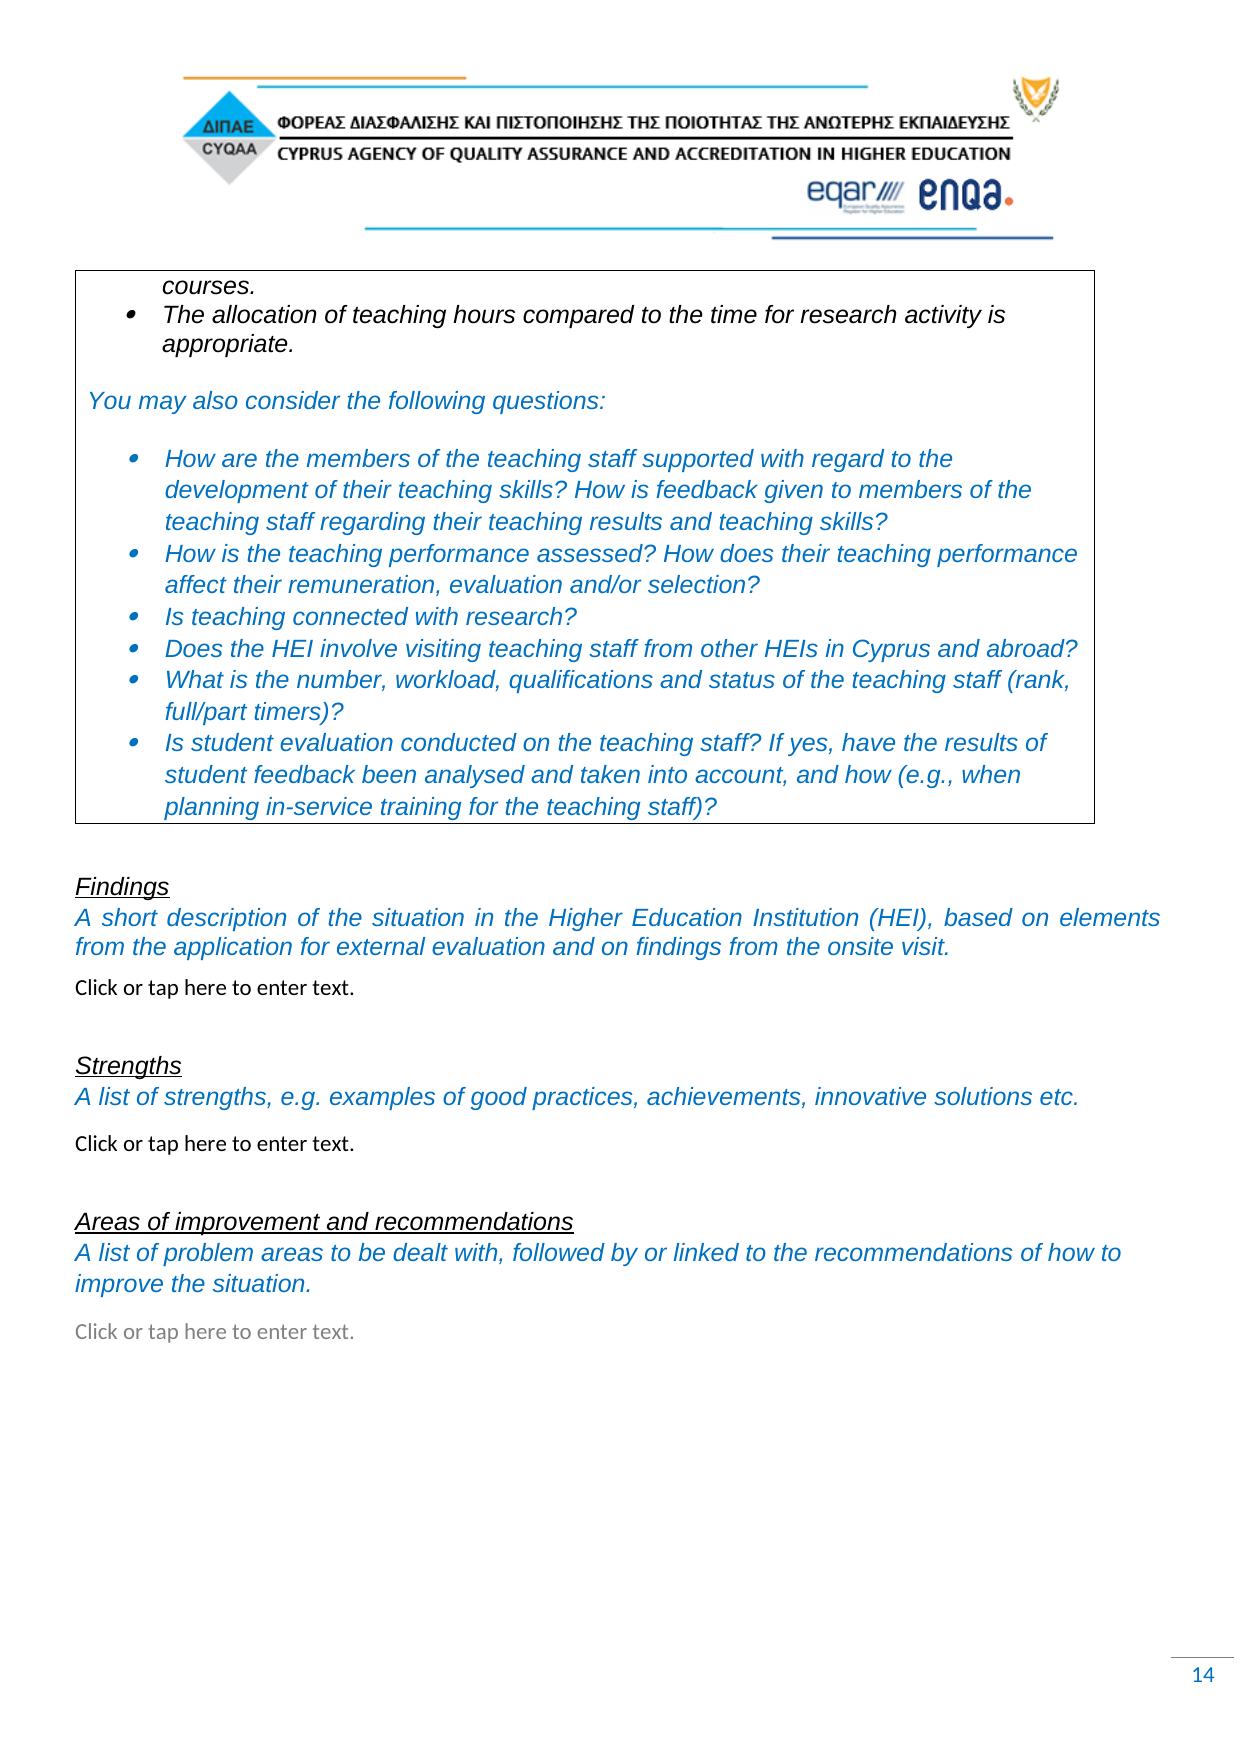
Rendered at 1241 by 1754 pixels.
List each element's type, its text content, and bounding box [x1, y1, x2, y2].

list A list of strengths, e.g. examples of good practices, achievements, innovative solutions etc. [75, 1082, 1165, 1111]
text A list of problem areas to be dealt with, followed by or linked to the recommendations of how to improve the situation. [75, 1238, 1165, 1298]
list Areas of improvement and recommendations [75, 1207, 1165, 1236]
picture [177, 73, 1063, 243]
list A short description of the situation in the Higher Education Institution (HEI), based on elements from the application for external evaluation and on findings from the onsite visit. [75, 903, 1165, 960]
list Findings [75, 872, 1165, 901]
list Strengths [75, 1051, 1165, 1079]
